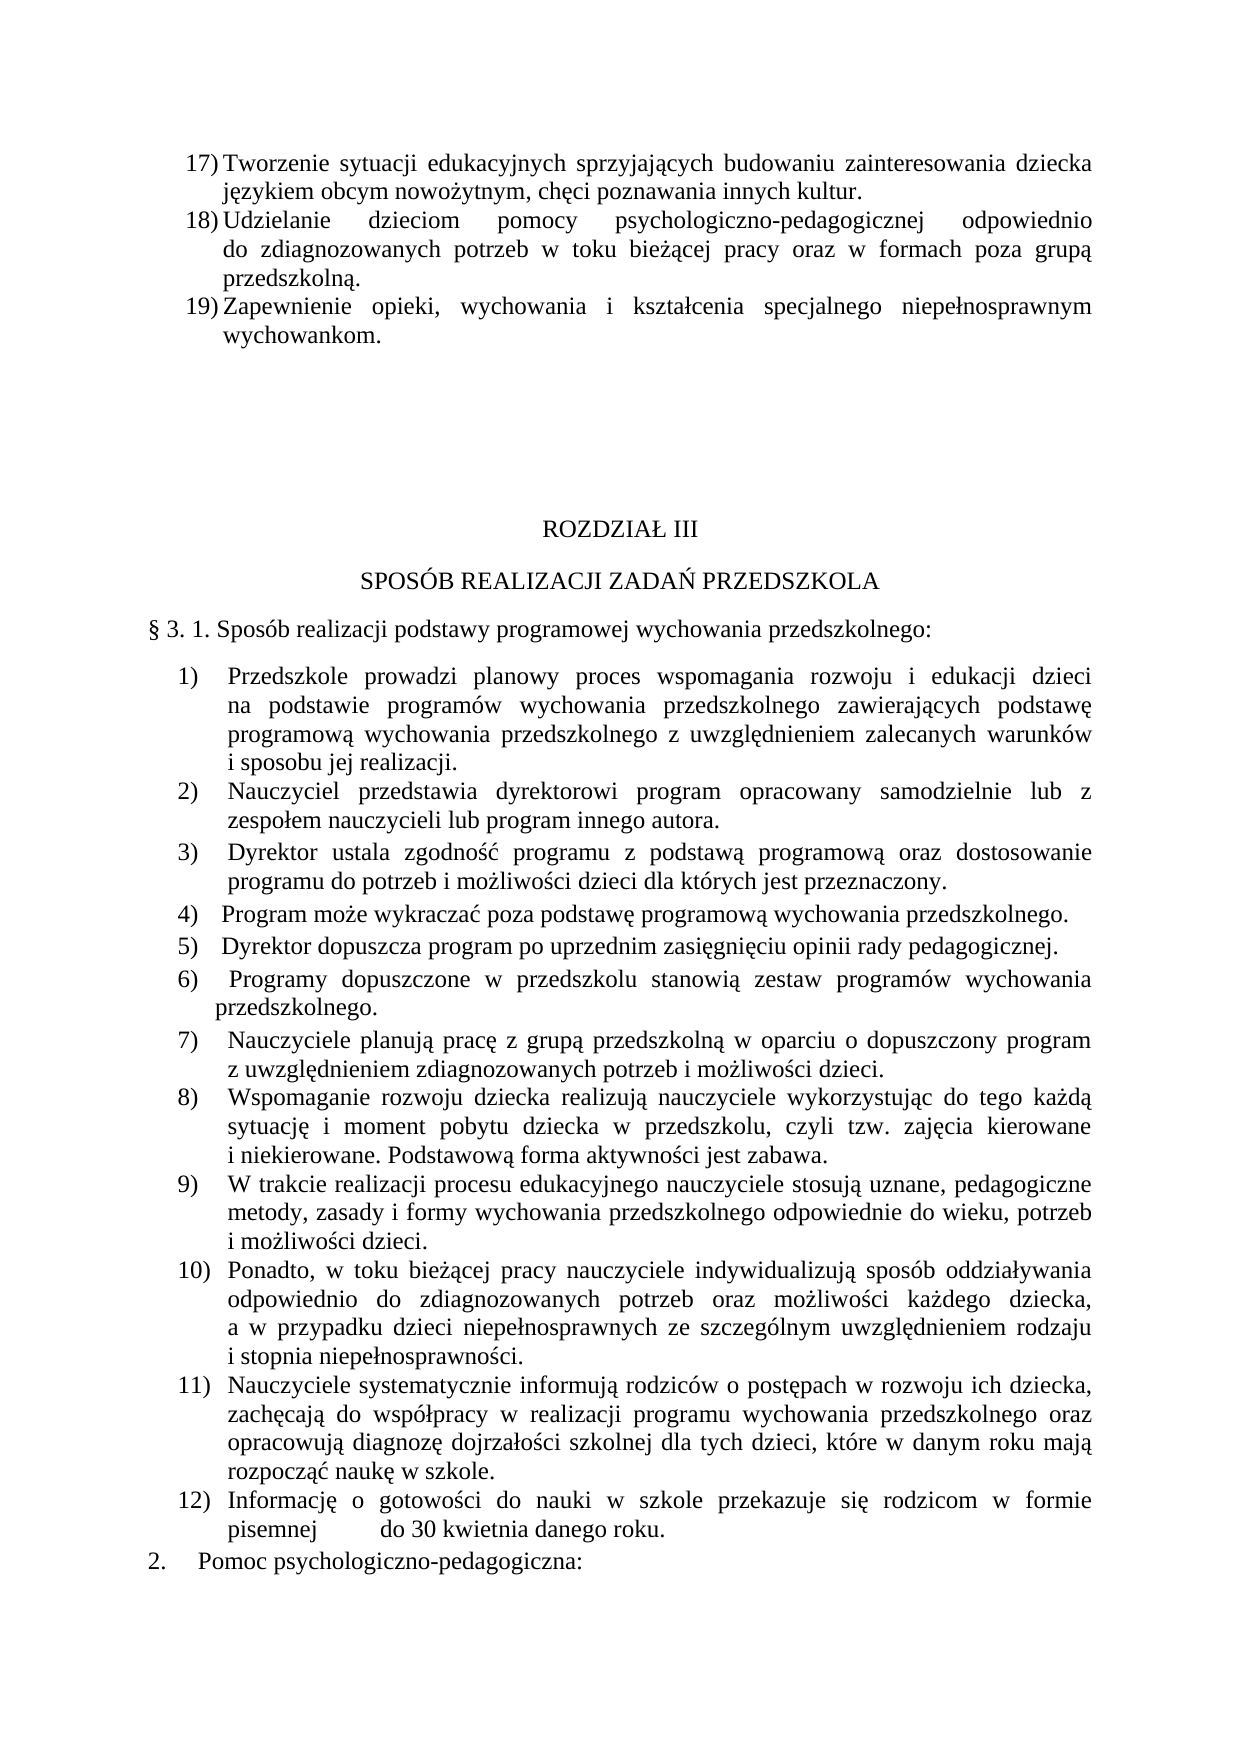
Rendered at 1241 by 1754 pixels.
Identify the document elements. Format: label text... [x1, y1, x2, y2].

list Informację o gotowości do nauki w szkole przekazuje się rodzicom w formie pisemnej do 30 kwietnia danego roku. [177, 1485, 1093, 1542]
list Udzielanie dzieciom pomocy psychologiczno-pedagogicznej odpowiednio do zdiagnozowanych potrzeb w toku bieżącej pracy oraz w formach poza grupą przedszkolną. [185, 205, 1093, 291]
text SPOSÓB REALIZACJI ZADAŃ PRZEDSZKOLA [148, 566, 1093, 595]
list Zapewnienie opieki, wychowania i kształcenia specjalnego niepełnosprawnym wychowankom. [185, 291, 1093, 349]
list Program może wykraczać poza podstawę programową wychowania przedszkolnego. [177, 899, 1093, 927]
list Dyrektor ustala zgodność programu z podstawą programową oraz dostosowanie programu do potrzeb i możliwości dzieci dla których jest przeznaczony. [177, 837, 1093, 895]
list Pomoc psychologiczno-pedagogiczna: [148, 1546, 1093, 1575]
list Ponadto, w toku bieżącej pracy nauczyciele indywidualizują sposób oddziaływania odpowiednio do zdiagnozowanych potrzeb oraz możliwości każdego dziecka, a w przypadku dzieci niepełnosprawnych ze szczególnym uwzględnieniem rodzaju i stopnia niepełnosprawności. [177, 1255, 1093, 1370]
text § 3. 1. Sposób realizacji podstawy programowej wychowania przedszkolnego: [148, 614, 1093, 642]
text ROZDZIAŁ III [148, 514, 1093, 543]
list Nauczyciel przedstawia dyrektorowi program opracowany samodzielnie lub z zespołem nauczycieli lub program innego autora. [177, 776, 1093, 834]
list Przedszkole prowadzi planowy proces wspomagania rozwoju i edukacji dzieci na podstawie programów wychowania przedszkolnego zawierających podstawę programową wychowania przedszkolnego z uwzględnieniem zalecanych warunków i sposobu jej realizacji. [177, 661, 1093, 776]
list Nauczyciele systematycznie informują rodziców o postępach w rozwoju ich dziecka, zachęcają do współpracy w realizacji programu wychowania przedszkolnego oraz opracowują diagnozę dojrzałości szkolnej dla tych dzieci, które w danym roku mają rozpocząć naukę w szkole. [177, 1370, 1093, 1485]
list Wspomaganie rozwoju dziecka realizują nauczyciele wykorzystując do tego każdą sytuację i moment pobytu dziecka w przedszkolu, czyli tzw. zajęcia kierowane i niekierowane. Podstawową forma aktywności jest zabawa. [177, 1082, 1093, 1169]
list Programy dopuszczone w przedszkolu stanowią zestaw programów wychowania przedszkolnego. [177, 964, 1093, 1021]
list Tworzenie sytuacji edukacyjnych sprzyjających budowaniu zainteresowania dziecka językiem obcym nowożytnym, chęci poznawania innych kultur. [185, 148, 1093, 205]
list Nauczyciele planują pracę z grupą przedszkolną w oparciu o dopuszczony program z uwzględnieniem zdiagnozowanych potrzeb i możliwości dzieci. [177, 1025, 1093, 1082]
list Dyrektor dopuszcza program po uprzednim zasięgnięciu opinii rady pedagogicznej. [177, 931, 1093, 960]
list W trakcie realizacji procesu edukacyjnego nauczyciele stosują uznane, pedagogiczne metody, zasady i formy wychowania przedszkolnego odpowiednie do wieku, potrzeb i możliwości dzieci. [177, 1169, 1093, 1255]
